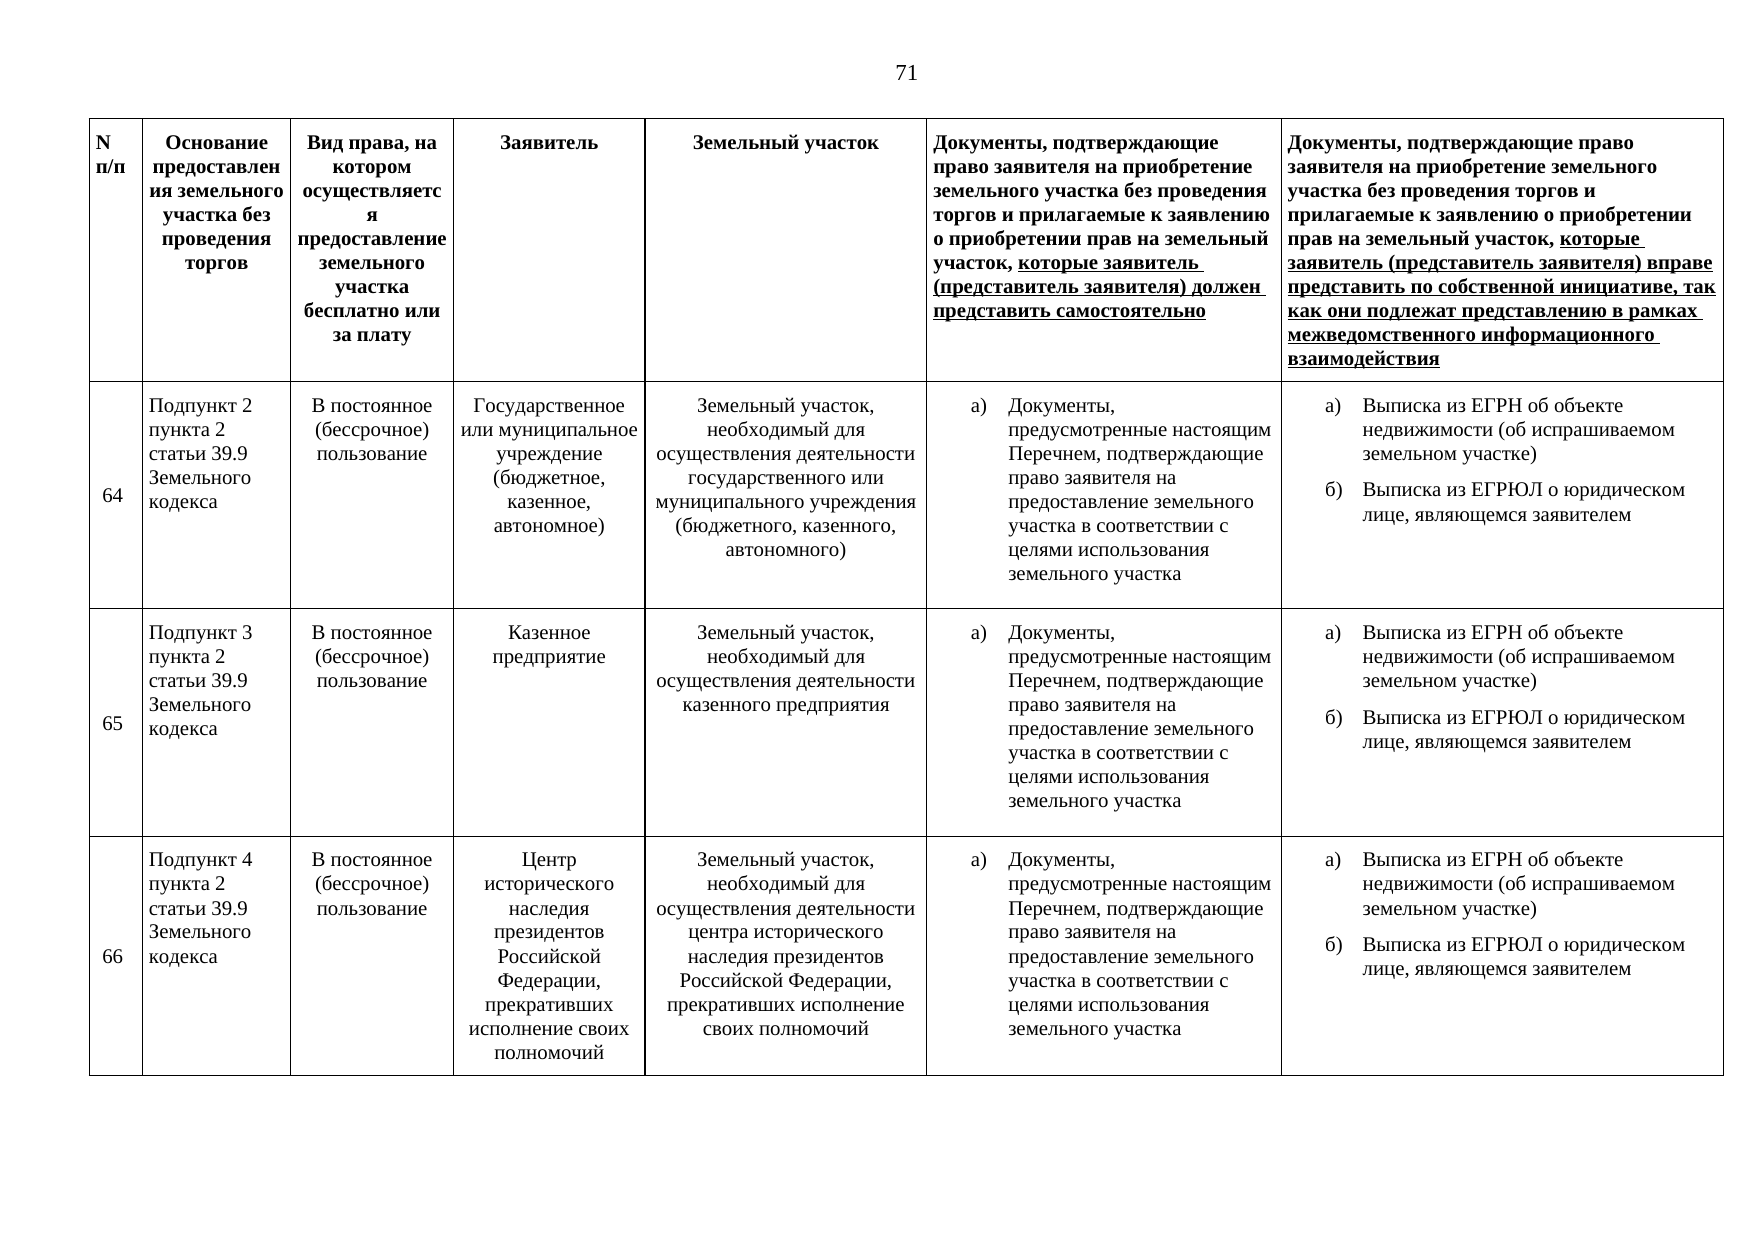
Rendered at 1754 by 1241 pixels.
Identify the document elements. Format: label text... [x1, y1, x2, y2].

table_cell Выписка из ЕГРН об объекте недвижимости (об испрашиваемом земельном участке) Выписка из ЕГРЮЛ о юридическом лице, являющемся заявителем [1282, 609, 1723, 836]
table_cell [90, 382, 142, 608]
table_cell Центр исторического наследия президентов Российской Федерации, прекративших исполнение своих полномочий [454, 837, 644, 1074]
table_cell Выписка из ЕГРН об объекте недвижимости (об испрашиваемом земельном участке) Выписка из ЕГРЮЛ о юридическом лице, являющемся заявителем [1282, 382, 1723, 608]
table_cell Земельный участок, необходимый для осуществления деятельности центра исторического наследия президентов Российской Федерации, прекративших исполнение своих полномочий [646, 837, 926, 1074]
table_header Документы, подтверждающие право заявителя на приобретение земельного участка без проведения торгов и прилагаемые к заявлению о приобретении прав на земельный участок, которые заявитель (представитель заявителя) должен представить самостоятельно [927, 119, 1281, 381]
table_header Основание предоставления земельного участка без проведения торгов [143, 119, 290, 381]
table_cell Выписка из ЕГРН об объекте недвижимости (об испрашиваемом земельном участке) Выписка из ЕГРЮЛ о юридическом лице, являющемся заявителем [1282, 837, 1723, 1074]
table_cell В постоянное (бессрочное) пользование [291, 837, 453, 1074]
table_header Вид права, на котором осуществляется предоставление земельного участка бесплатно или за плату [291, 119, 453, 381]
table_cell Земельный участок, необходимый для осуществления деятельности государственного или муниципального учреждения (бюджетного, казенного, автономного) [646, 382, 926, 608]
table_cell [90, 837, 142, 1074]
table_header Земельный участок [646, 119, 926, 381]
table_cell Государственное или муниципальное учреждение (бюджетное, казенное, автономное) [454, 382, 644, 608]
table_cell Казенное предприятие [454, 609, 644, 836]
table_cell [90, 609, 142, 836]
table_header Документы, подтверждающие право заявителя на приобретение земельного участка без проведения торгов и прилагаемые к заявлению о приобретении прав на земельный участок, которые заявитель (представитель заявителя) вправе представить по собственной инициативе, так как они подлежат представлению в рамках межведомственного информационного взаимодействия [1282, 119, 1723, 381]
table_cell Подпункт 2 пункта 2 статьи 39.9 Земельного кодекса [143, 382, 290, 608]
table_cell Подпункт 4 пункта 2 статьи 39.9 Земельного кодекса [143, 837, 290, 1074]
table_header Заявитель [454, 119, 644, 381]
table_cell Документы, предусмотренные настоящим Перечнем, подтверждающие право заявителя на предоставление земельного участка в соответствии с целями использования земельного участка [927, 382, 1281, 608]
table_cell Документы, предусмотренные настоящим Перечнем, подтверждающие право заявителя на предоставление земельного участка в соответствии с целями использования земельного участка [927, 837, 1281, 1074]
table_header N п/п [90, 119, 142, 381]
table_cell Подпункт 3 пункта 2 статьи 39.9 Земельного кодекса [143, 609, 290, 836]
table_cell В постоянное (бессрочное) пользование [291, 382, 453, 608]
table_cell Документы, предусмотренные настоящим Перечнем, подтверждающие право заявителя на предоставление земельного участка в соответствии с целями использования земельного участка [927, 609, 1281, 836]
table_cell Земельный участок, необходимый для осуществления деятельности казенного предприятия [646, 609, 926, 836]
table_cell В постоянное (бессрочное) пользование [291, 609, 453, 836]
